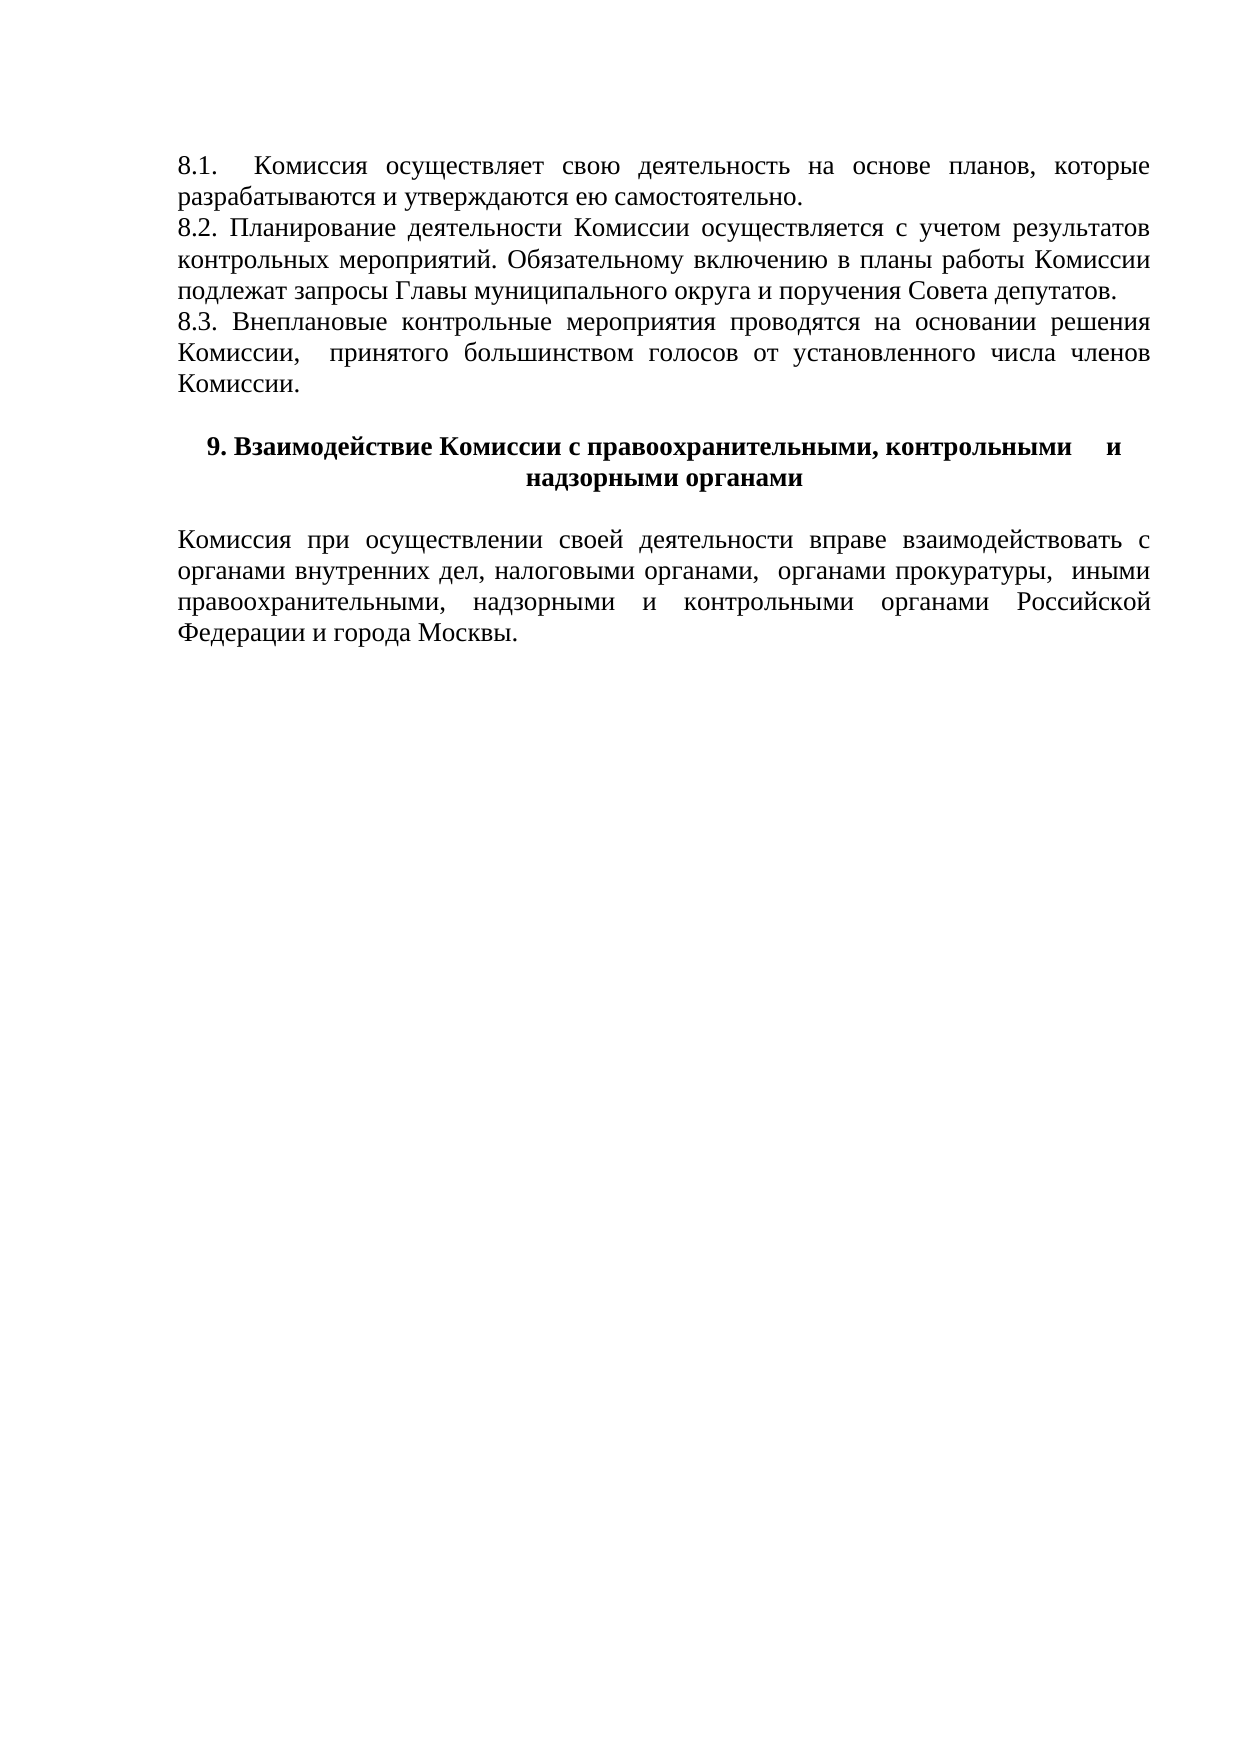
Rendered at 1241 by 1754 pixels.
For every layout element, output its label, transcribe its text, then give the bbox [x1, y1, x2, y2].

text Комиссия при осуществлении своей деятельности вправе взаимодействовать с органами внутренних дел, налоговыми органами, органами прокуратуры, иными правоохранительными, надзорными и контрольными органами Российской Федерации и города Москвы. [177, 523, 1152, 648]
text 8.2. Планирование деятельности Комиссии осуществляется с учетом результатов контрольных мероприятий. Обязательному включению в планы работы Комиссии подлежат запросы Главы муниципального округа и поручения Совета депутатов. [177, 212, 1152, 305]
text 8.3. Внеплановые контрольные мероприятия проводятся на основании решения Комиссии, принятого большинством голосов от установленного числа членов Комиссии. [177, 305, 1152, 398]
text 9. Взаимодействие Комиссии с правоохранительными, контрольными и надзорными органами [177, 429, 1152, 492]
text 8.1. Комиссия осуществляет свою деятельность на основе планов, которые разрабатываются и утверждаются ею самостоятельно. [177, 149, 1152, 212]
